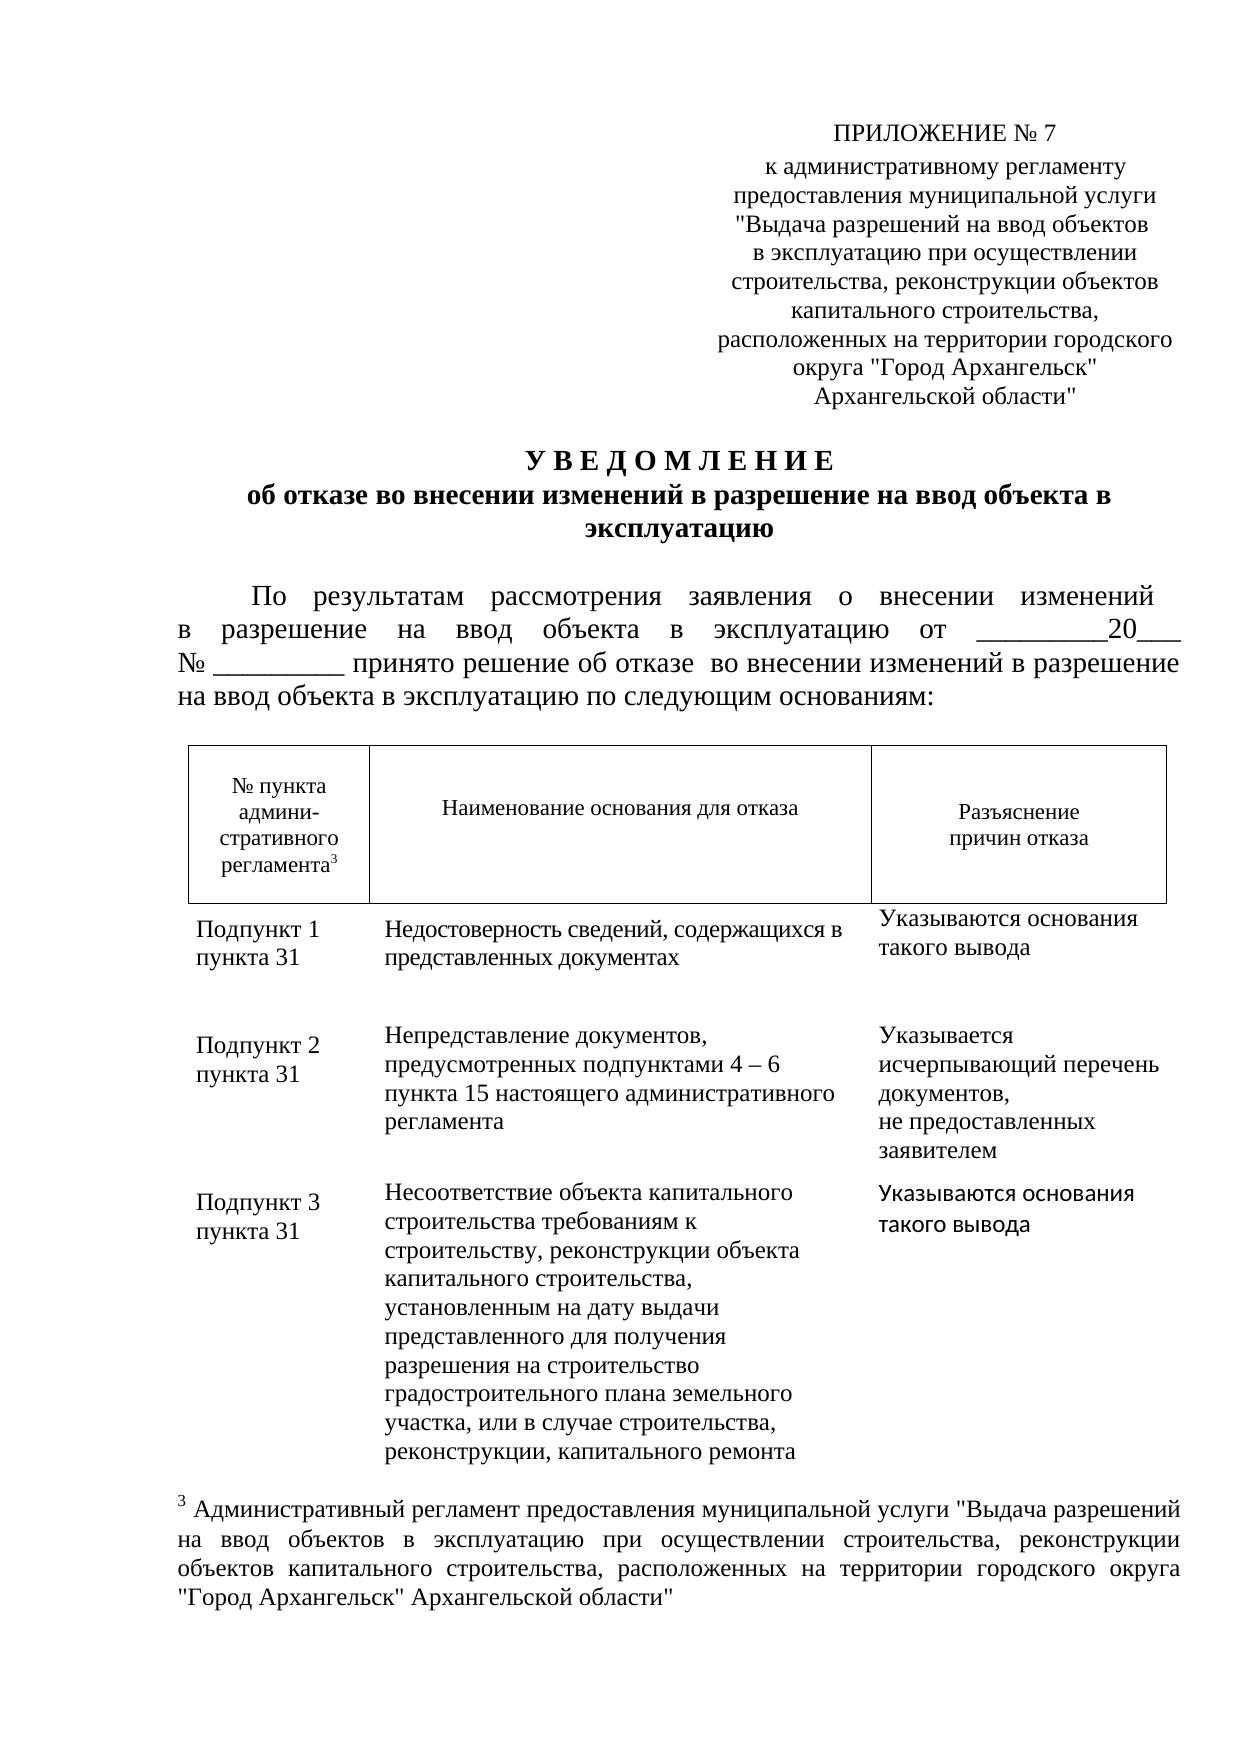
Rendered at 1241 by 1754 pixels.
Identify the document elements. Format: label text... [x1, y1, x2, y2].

text к административному регламенту предоставления муниципальной услуги "Выдача разрешений на ввод объектов в эксплуатацию при осуществлении строительства, реконструкции объектов капитального строительства, расположенных на территории городского округа "Город Архангельск" Архангельской области" [709, 151, 1181, 410]
table_header Наименование основания для отказа [370, 746, 871, 902]
table_header № пункта админи- стративного регламента [189, 746, 369, 902]
table_cell Указывается исчерпывающий перечень документов, не предоставленных заявителем [871, 1020, 1167, 1177]
text По результатам рассмотрения заявления о внесении изменений в разрешение на ввод объекта в эксплуатацию от _________20___ № _________ принято решение об отказе во внесении изменений в разрешение на ввод объекта в эксплуатацию по следующим основаниям: [177, 578, 1181, 712]
table_cell Подпункт 1 пункта 31 [189, 904, 369, 1020]
table_cell Подпункт 2 пункта 31 [189, 1020, 369, 1177]
table_cell Непредставление документов, предусмотренных подпунктами 4 – 6 пункта 15 настоящего административного регламента [369, 1020, 871, 1177]
text У В Е Д О М Л Е Н И Е [177, 443, 1181, 477]
table_cell Указываются основания такого вывода [871, 904, 1167, 1020]
text ПРИЛОЖЕНИЕ № 7 [709, 118, 1181, 147]
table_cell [871, 1177, 1167, 1465]
table_cell Недостоверность сведений, содержащихся в представленных документах [369, 904, 871, 1020]
table_header Разъяснение причин отказа [872, 746, 1166, 902]
text об отказе во внесении изменений в разрешение на ввод объекта в эксплуатацию [177, 477, 1181, 544]
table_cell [369, 1177, 871, 1465]
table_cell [189, 1177, 369, 1465]
